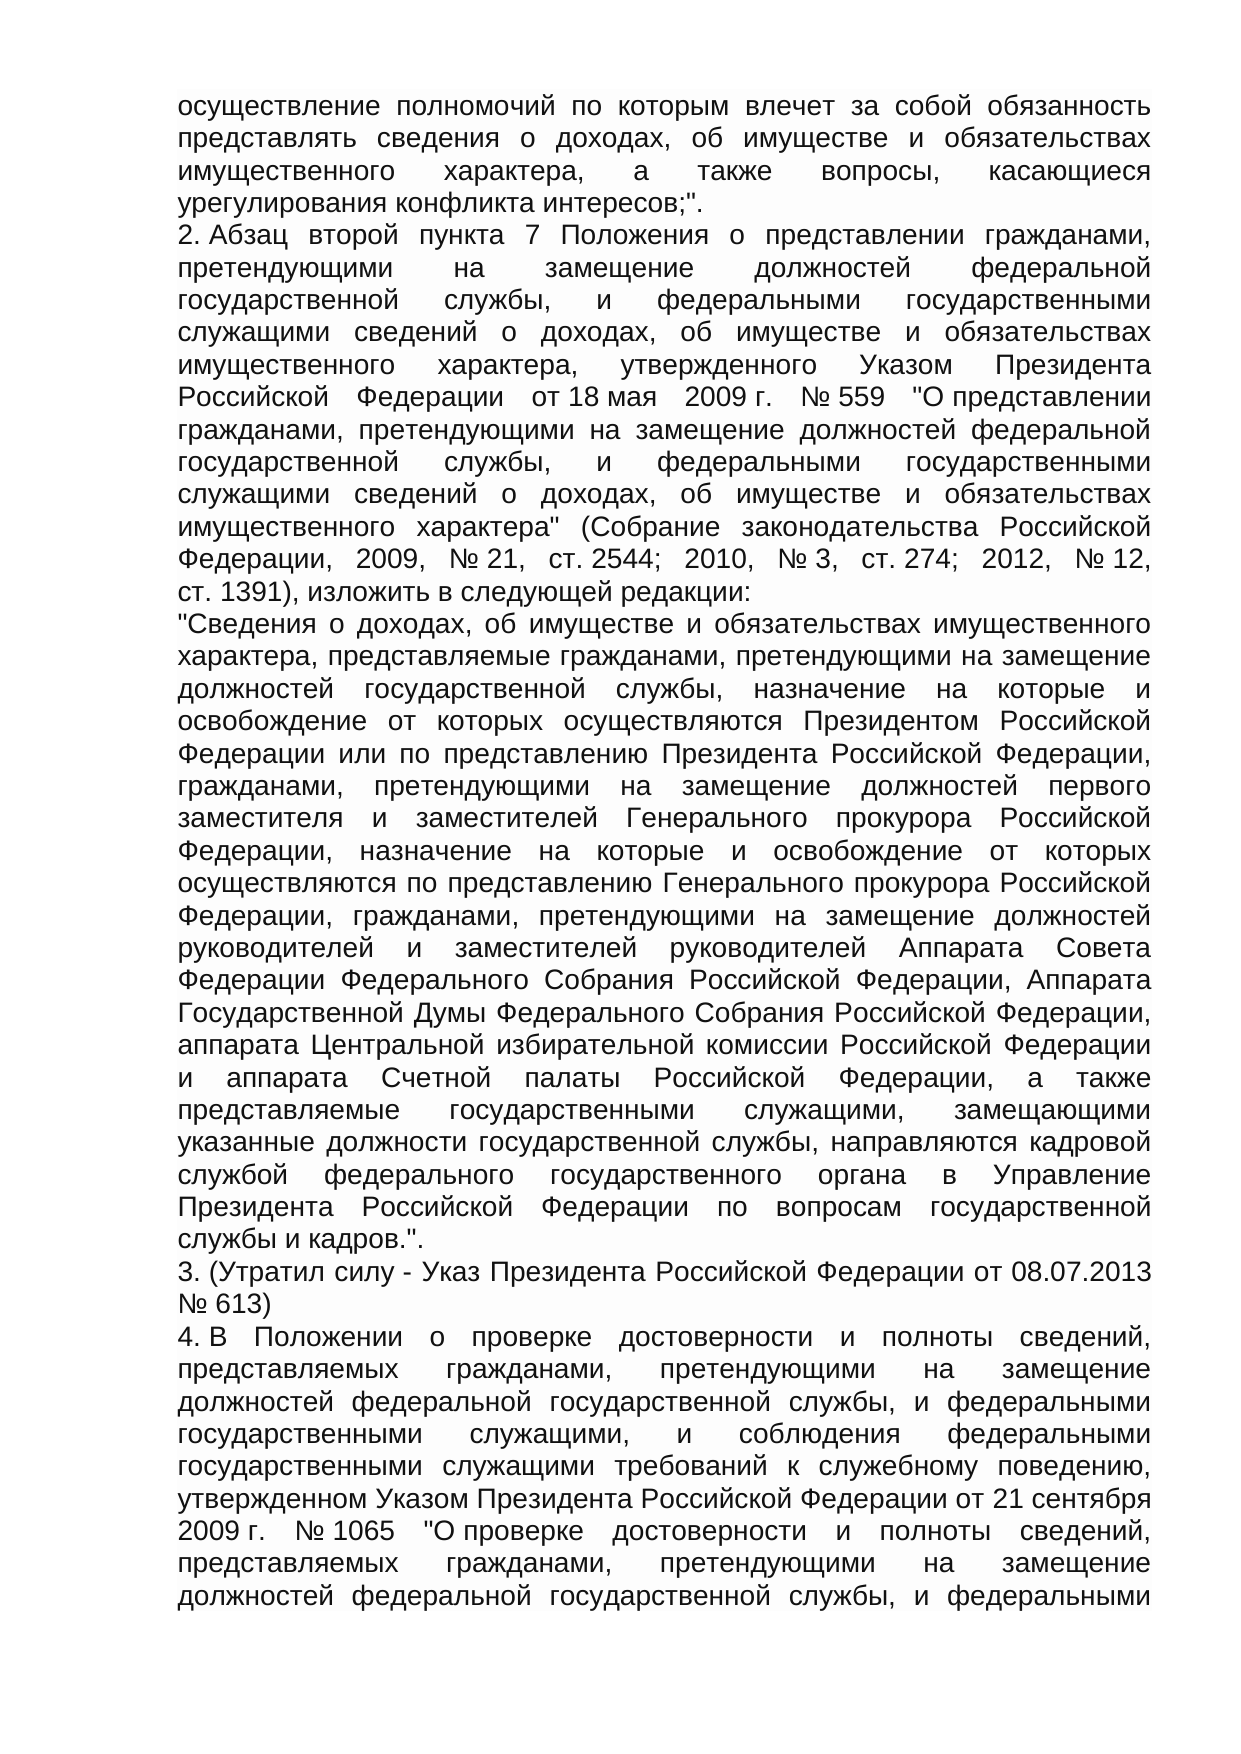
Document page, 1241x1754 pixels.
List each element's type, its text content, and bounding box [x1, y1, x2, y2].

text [177, 89, 1152, 218]
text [177, 1320, 1152, 1611]
text 3. (Утратил силу - Указ Президента Российской Федерации от 08.07.2013 № 613) [177, 1255, 1152, 1320]
text 2. Абзац второй пункта 7 Положения о представлении гражданами, претендующими на замещение должностей федеральной государственной службы, и федеральными государственными служащими сведений о доходах, об имуществе и обязательствах имущественного характера, утвержденного Указом Президента Российской Федерации от 18 мая 2009 г. № 559 "О представлении гражданами, претендующими на замещение должностей федеральной государственной службы, и федеральными государственными служащими сведений о доходах, об имуществе и обязательствах имущественного характера" (Собрание законодательства Российской Федерации, 2009, № 21, ст. 2544; 2010, № 3, ст. 274; 2012, № 12, ст. 1391), изложить в следующей редакции: [177, 218, 1152, 607]
text "Сведения о доходах, об имуществе и обязательствах имущественного характера, представляемые гражданами, претендующими на замещение должностей государственной службы, назначение на которые и освобождение от которых осуществляются Президентом Российской Федерации или по представлению Президента Российской Федерации, гражданами, претендующими на замещение должностей первого заместителя и заместителей Генерального прокурора Российской Федерации, назначение на которые и освобождение от которых осуществляются по представлению Генерального прокурора Российской Федерации, гражданами, претендующими на замещение должностей руководителей и заместителей руководителей Аппарата Совета Федерации Федерального Собрания Российской Федерации, Аппарата Государственной Думы Федерального Собрания Российской Федерации, аппарата Центральной избирательной комиссии Российской Федерации и аппарата Счетной палаты Российской Федерации, а также представляемые государственными служащими, замещающими указанные должности государственной службы, направляются кадровой службой федерального государственного органа в Управление Президента Российской Федерации по вопросам государственной службы и кадров.". [177, 607, 1152, 1255]
